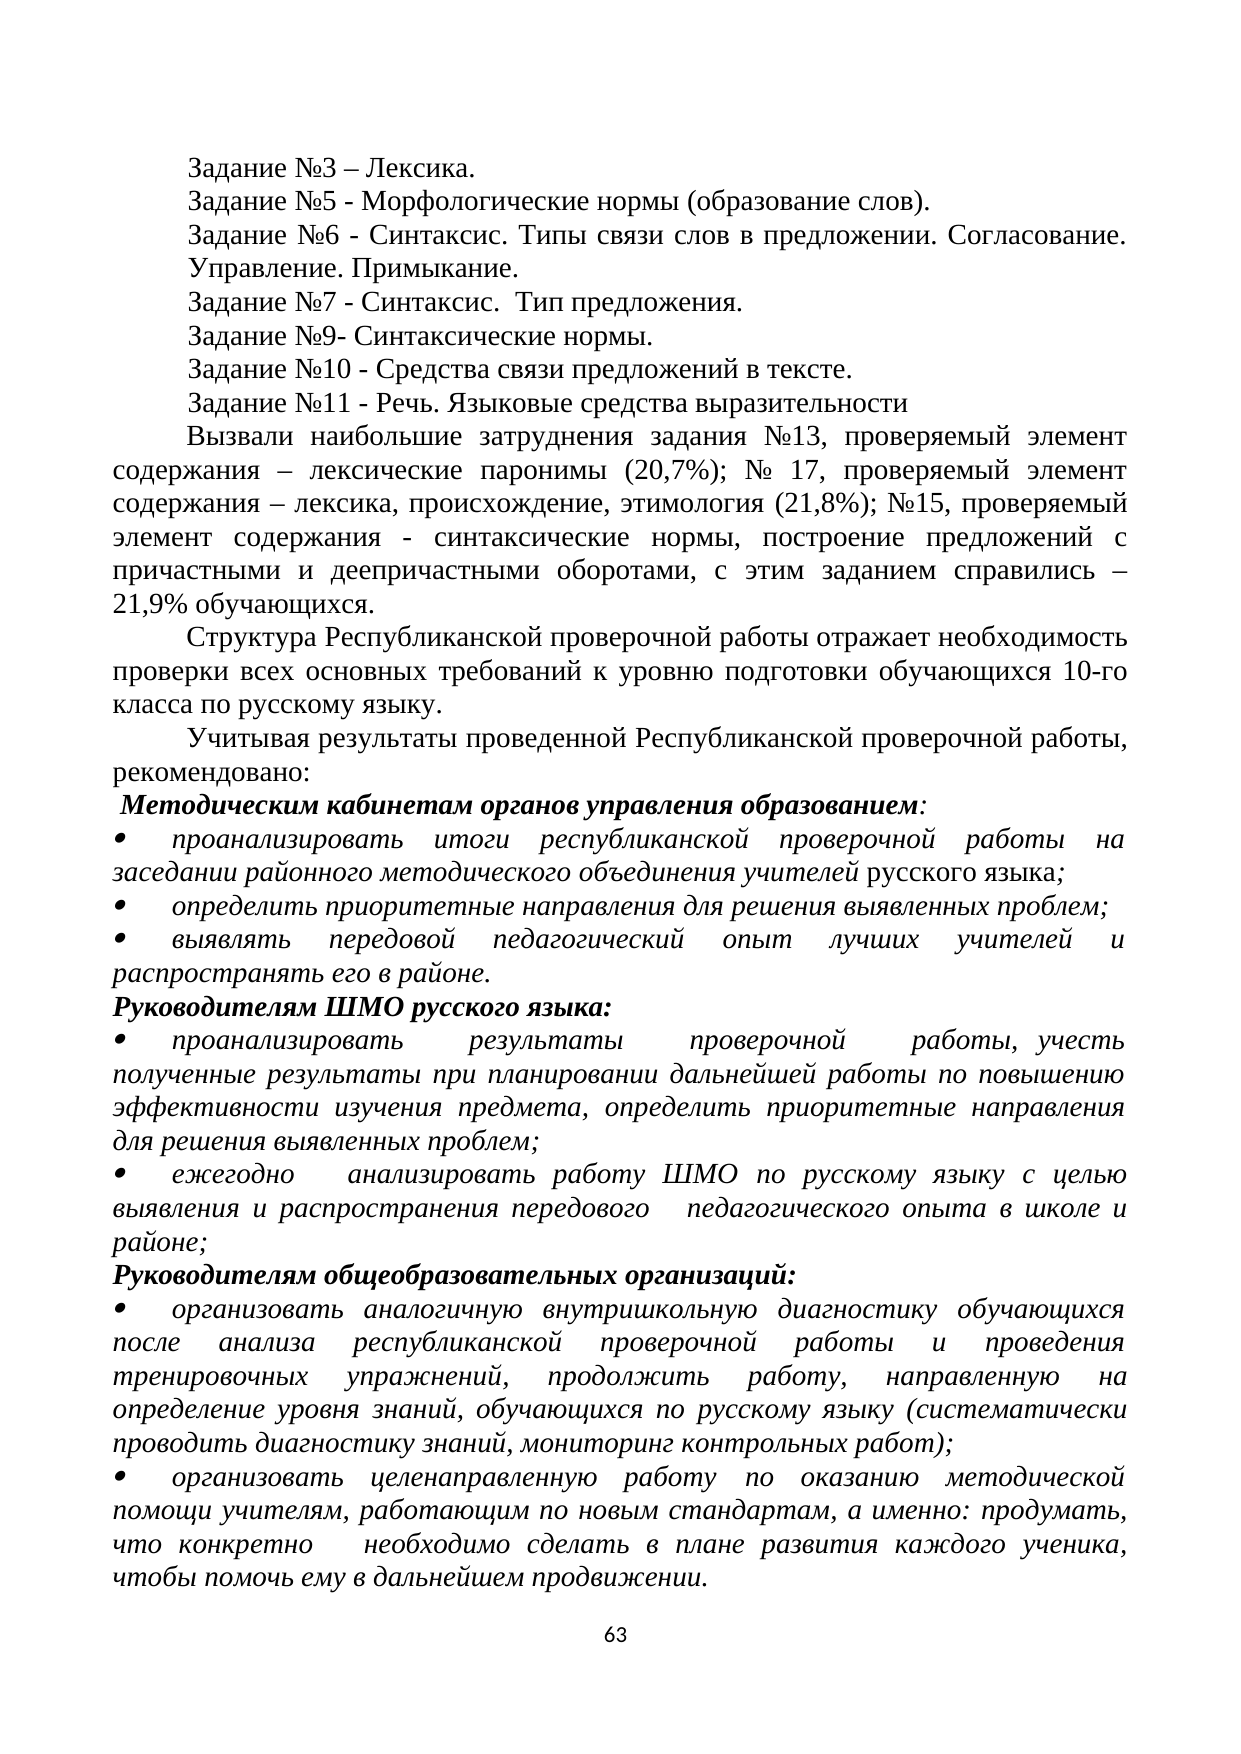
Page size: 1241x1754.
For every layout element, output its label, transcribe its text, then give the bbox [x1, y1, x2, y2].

list организовать целенаправленную работу по оказанию методической помощи учителям, работающим по новым стандартам, а именно: продумать, что конкретно необходимо сделать в плане развития каждого ученика, чтобы помочь ему в дальнейшем продвижении. [112, 1459, 1128, 1593]
list Задание №5 - Морфологические нормы (образование слов). [187, 183, 1128, 217]
list Задание №3 – Лексика. [187, 150, 1128, 183]
text Методическим кабинетам органов управления образованием: [112, 787, 1128, 821]
list Задание №9- Синтаксические нормы. [187, 318, 1128, 351]
list Задание №6 - Синтаксис. Типы связи слов в предложении. Согласование. Управление. Примыкание. [187, 217, 1128, 284]
list выявлять передовой педагогический опыт лучших учителей и распространять его в районе. [112, 922, 1128, 989]
text Учитывая результаты проведенной Республиканской проверочной работы, рекомендовано: [112, 720, 1128, 787]
list организовать аналогичную внутришкольную диагностику обучающихся после анализа республиканской проверочной работы и проведения тренировочных упражнений, продолжить работу, направленную на определение уровня знаний, обучающихся по русскому языку (систематически проводить диагностику знаний, мониторинг контрольных работ); [112, 1291, 1128, 1459]
list определить приоритетные направления для решения выявленных проблем; [112, 888, 1128, 922]
text Руководителям ШМО русского языка: [112, 989, 1128, 1022]
list Задание №11 - Речь. Языковые средства выразительности [187, 385, 1128, 418]
list Задание №7 - Синтаксис. Тип предложения. [187, 284, 1128, 318]
list Задание №10 - Средства связи предложений в тексте. [187, 351, 1128, 385]
text Вызвали наибольшие затруднения задания №13, проверяемый элемент содержания – лексические паронимы (20,7%); № 17, проверяемый элемент содержания – лексика, происхождение, этимология (21,8%); №15, проверяемый элемент содержания - синтаксические нормы, построение предложений с причастными и деепричастными оборотами, с этим заданием справились – 21,9% обучающихся. [112, 418, 1128, 619]
list проанализировать итоги республиканской проверочной работы на заседании районного методического объединения учителей русского языка; [112, 821, 1128, 888]
list Руководителям общеобразовательных организаций: [112, 1257, 1128, 1291]
list проанализировать результаты проверочной работы, учесть полученные результаты при планировании дальнейшей работы по повышению эффективности изучения предмета, определить приоритетные направления для решения выявленных проблем; [112, 1022, 1128, 1157]
list ежегодно анализировать работу ШМО по русскому языку с целью выявления и распространения передового педагогического опыта в школе и районе; [112, 1157, 1128, 1257]
text Структура Республиканской проверочной работы отражает необходимость проверки всех основных требований к уровню подготовки обучающихся 10-го класса по русскому языку. [112, 619, 1128, 720]
